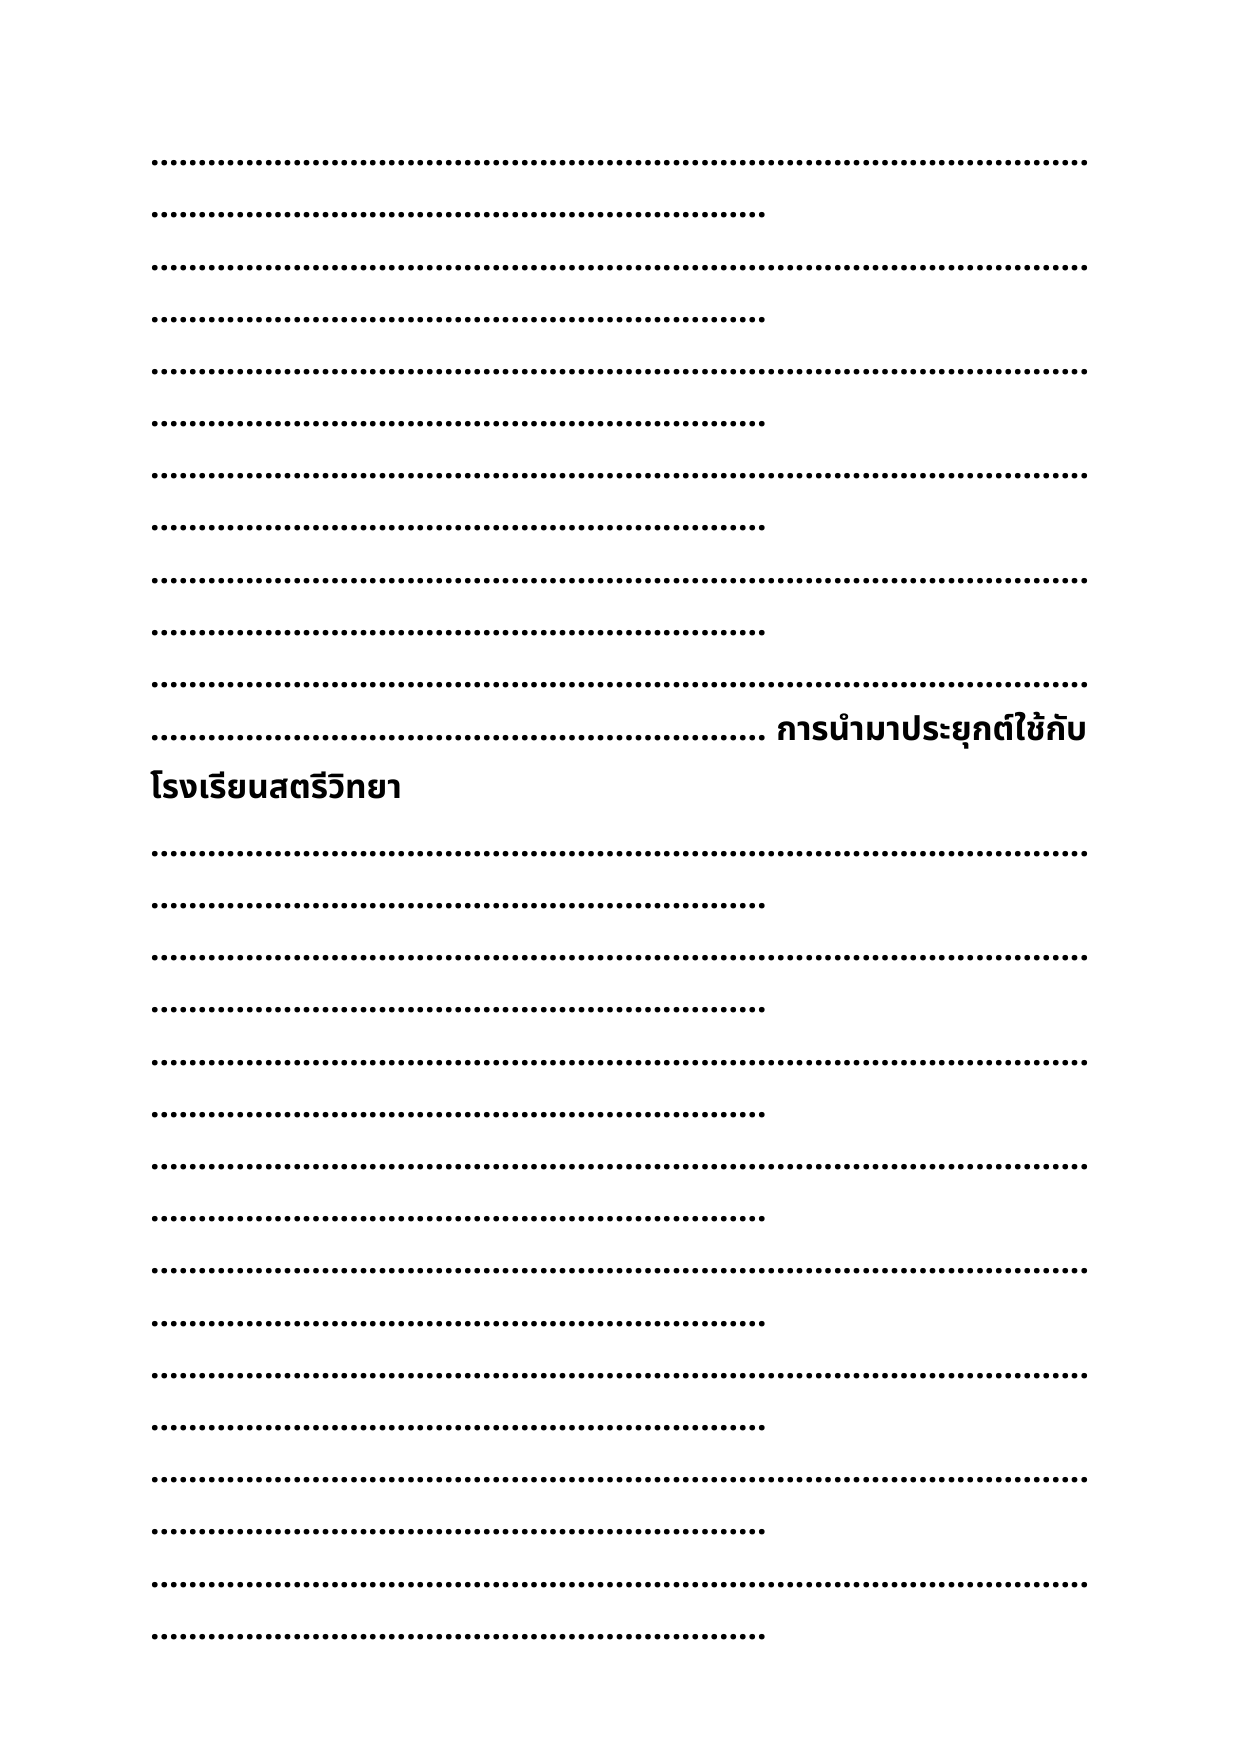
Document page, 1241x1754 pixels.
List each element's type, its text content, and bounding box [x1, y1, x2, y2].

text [150, 1551, 1090, 1649]
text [150, 130, 1090, 227]
text .................................................................................................................................................................... การนำมาประยุกต์ใช้กับโรงเรียนสตรีวิทยา [150, 652, 1090, 813]
